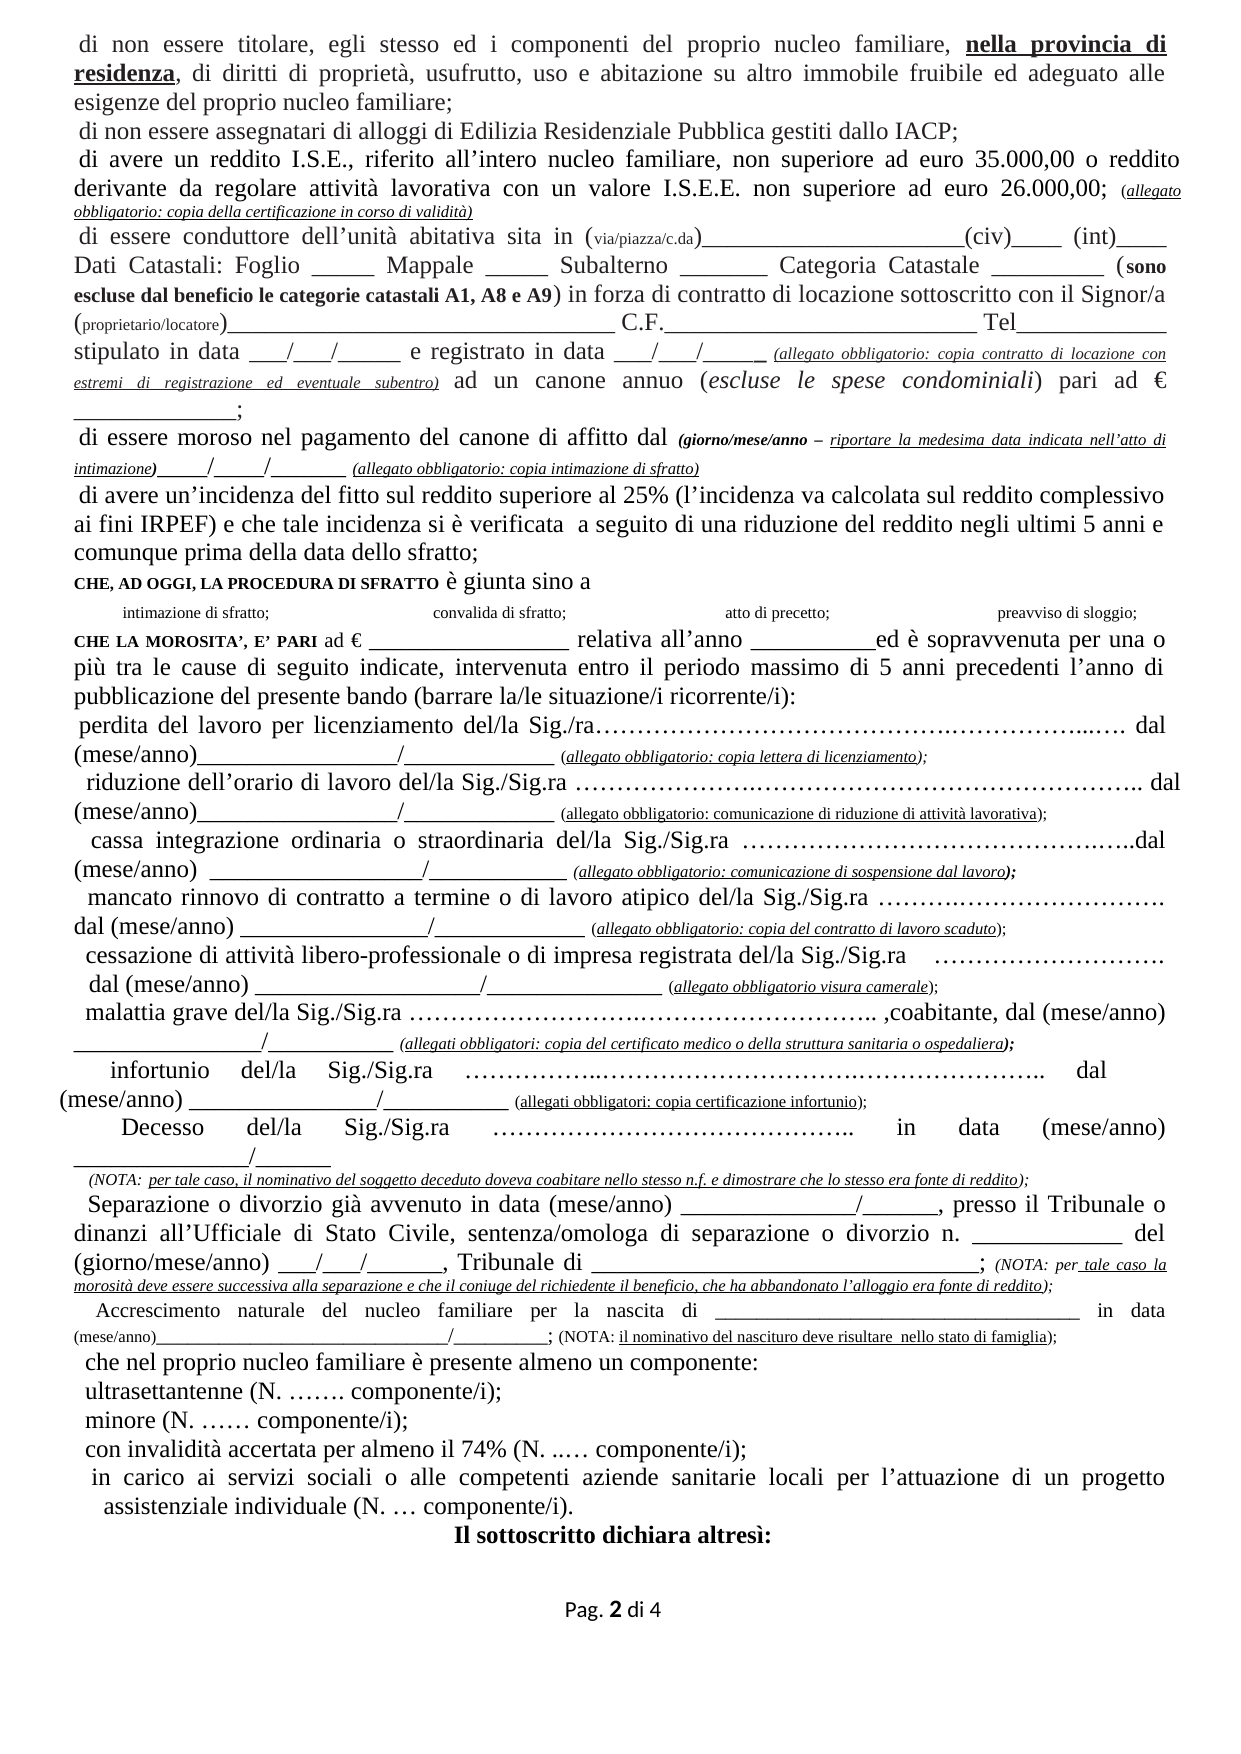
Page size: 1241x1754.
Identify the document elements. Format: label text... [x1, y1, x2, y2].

text  Accrescimento naturale del nucleo familiare per la nascita di ___________________________________ in data (mese/anno)____________________________/_________; (NOTA: il nominativo del nascituro deve risultare nello stato di famiglia); [59, 1294, 1166, 1347]
text  con invalidità accertata per almeno il 74% (N. ..… componente/i); [59, 1434, 1166, 1462]
text  malattia grave del/la Sig./Sig.ra ……………………….……………………….. ,coabitante, dal (mese/anno) _______________/__________ (allegati obbligatori: copia del certificato medico o della struttura sanitaria o ospedaliera); [59, 997, 1166, 1055]
text Il sottoscritto dichiara altresì: [59, 1520, 1166, 1549]
text di avere un’incidenza del fitto sul reddito superiore al 25% (l’incidenza va calcolata sul reddito complessivo ai fini IRPEF) e che tale incidenza si è verificata a seguito di una riduzione del reddito negli ultimi 5 anni e comunque prima della data dello sfratto; [59, 480, 1166, 566]
text  riduzione dell’orario di lavoro del/la Sig./Sig.ra ………………….……………………………………….. dal (mese/anno)________________/____________ (allegato obbligatorio: comunicazione di riduzione di attività lavorativa); [59, 767, 1181, 825]
text CHE, AD OGGI, LA PROCEDURA DI SFRATTO è giunta sino a [74, 566, 1166, 595]
text  che nel proprio nucleo familiare è presente almeno un componente: [59, 1347, 1166, 1376]
text (NOTA: per tale caso, il nominativo del soggetto deceduto doveva coabitare nello stesso n.f. e dimostrare che lo stesso era fonte di reddito); [88, 1170, 1166, 1189]
text  mancato rinnovo di contratto a termine o di lavoro atipico del/la Sig./Sig.ra ……….……………………. dal (mese/anno) _______________/____________ (allegato obbligatorio: copia del contratto di lavoro scaduto); [59, 882, 1166, 940]
text  cassa integrazione ordinaria o straordinaria del/la Sig./Sig.ra …………………………………….…..dal (mese/anno) _________________/___________ (allegato obbligatorio: comunicazione di sospensione dal lavoro); [59, 825, 1166, 882]
text  minore (N. …… componente/i); [59, 1405, 1166, 1434]
text  intimazione di sfratto;  convalida di sfratto;  atto di precetto;  preavviso di sloggio; [59, 595, 1166, 624]
text di essere moroso nel pagamento del canone di affitto dal (giorno/mese/anno – riportare la medesima data indicata nell’atto di intimazione)____/____/______ (allegato obbligatorio: copia intimazione di sfratto) [59, 422, 1166, 480]
text  infortunio del/la Sig./Sig.ra ……………..………………………….………………….. dal (mese/anno) _______________/__________ (allegati obbligatori: copia certificazione infortunio); [59, 1055, 1107, 1112]
text perdita del lavoro per licenziamento del/la Sig./ra…………………………………….……………...…. dal (mese/anno)________________/____________ (allegato obbligatorio: copia lettera di licenziamento); [59, 710, 1166, 767]
text  Decesso del/la Sig./Sig.ra …………………………………….. in data (mese/anno) ______________/______ [59, 1112, 1166, 1170]
text  in carico ai servizi sociali o alle competenti aziende sanitarie locali per l’attuazione di un progetto assistenziale individuale (N. … componente/i). [59, 1462, 1166, 1520]
text  ultrasettantenne (N. ……. componente/i); [59, 1376, 1166, 1405]
text di essere conduttore dell’unità abitativa sita in (via/piazza/c.da)_____________________(civ)____ (int)____ Dati Catastali: Foglio _____ Mappale _____ Subalterno _______ Categoria Catastale _________ (sono escluse dal beneficio le categorie catastali A1, A8 e A9) in forza di contratto di locazione sottoscritto con il Signor/a (proprietario/locatore)_______________________________ C.F._________________________ Tel____________ stipulato in data ___/___/_____ e registrato in data ___/___/_____ (allegato obbligatorio: copia contratto di locazione con estremi di registrazione ed eventuale subentro) ad un canone annuo (escluse le spese condominiali) pari ad € _____________; [59, 221, 1166, 422]
text CHE LA MOROSITA’, E’ PARI ad € ________________ relativa all’anno __________ed è sopravvenuta per una o più tra le cause di seguito indicate, intervenuta entro il periodo massimo di 5 anni precedenti l’anno di pubblicazione del presente bando (barrare la/le situazione/i ricorrente/i): [74, 624, 1166, 710]
text di non essere titolare, egli stesso ed i componenti del proprio nucleo familiare, nella provincia di residenza, di diritti di proprietà, usufrutto, uso e abitazione su altro immobile fruibile ed adeguato alle esigenze del proprio nucleo familiare; [59, 29, 1166, 116]
text  cessazione di attività libero-professionale o di impresa registrata del/la Sig./Sig.ra ………………………. dal (mese/anno) __________________/______________ (allegato obbligatorio visura camerale); [59, 940, 1166, 997]
text di avere un reddito I.S.E., riferito all’intero nucleo familiare, non superiore ad euro 35.000,00 o reddito derivante da regolare attività lavorativa con un valore I.S.E.E. non superiore ad euro 26.000,00; (allegato obbligatorio: copia della certificazione in corso di validità) [59, 144, 1181, 221]
text di non essere assegnatari di alloggi di Edilizia Residenziale Pubblica gestiti dallo IACP; [59, 116, 1181, 144]
text  Separazione o divorzio già avvenuto in data (mese/anno) ______________/______, presso il Tribunale o dinanzi all’Ufficiale di Stato Civile, sentenza/omologa di separazione o divorzio n. ____________ del (giorno/mese/anno) ___/___/______, Tribunale di _______________________________; (NOTA: per tale caso la morosità deve essere successiva alla separazione e che il coniuge del richiedente il beneficio, che ha abbandonato l’alloggio era fonte di reddito); [59, 1189, 1166, 1294]
